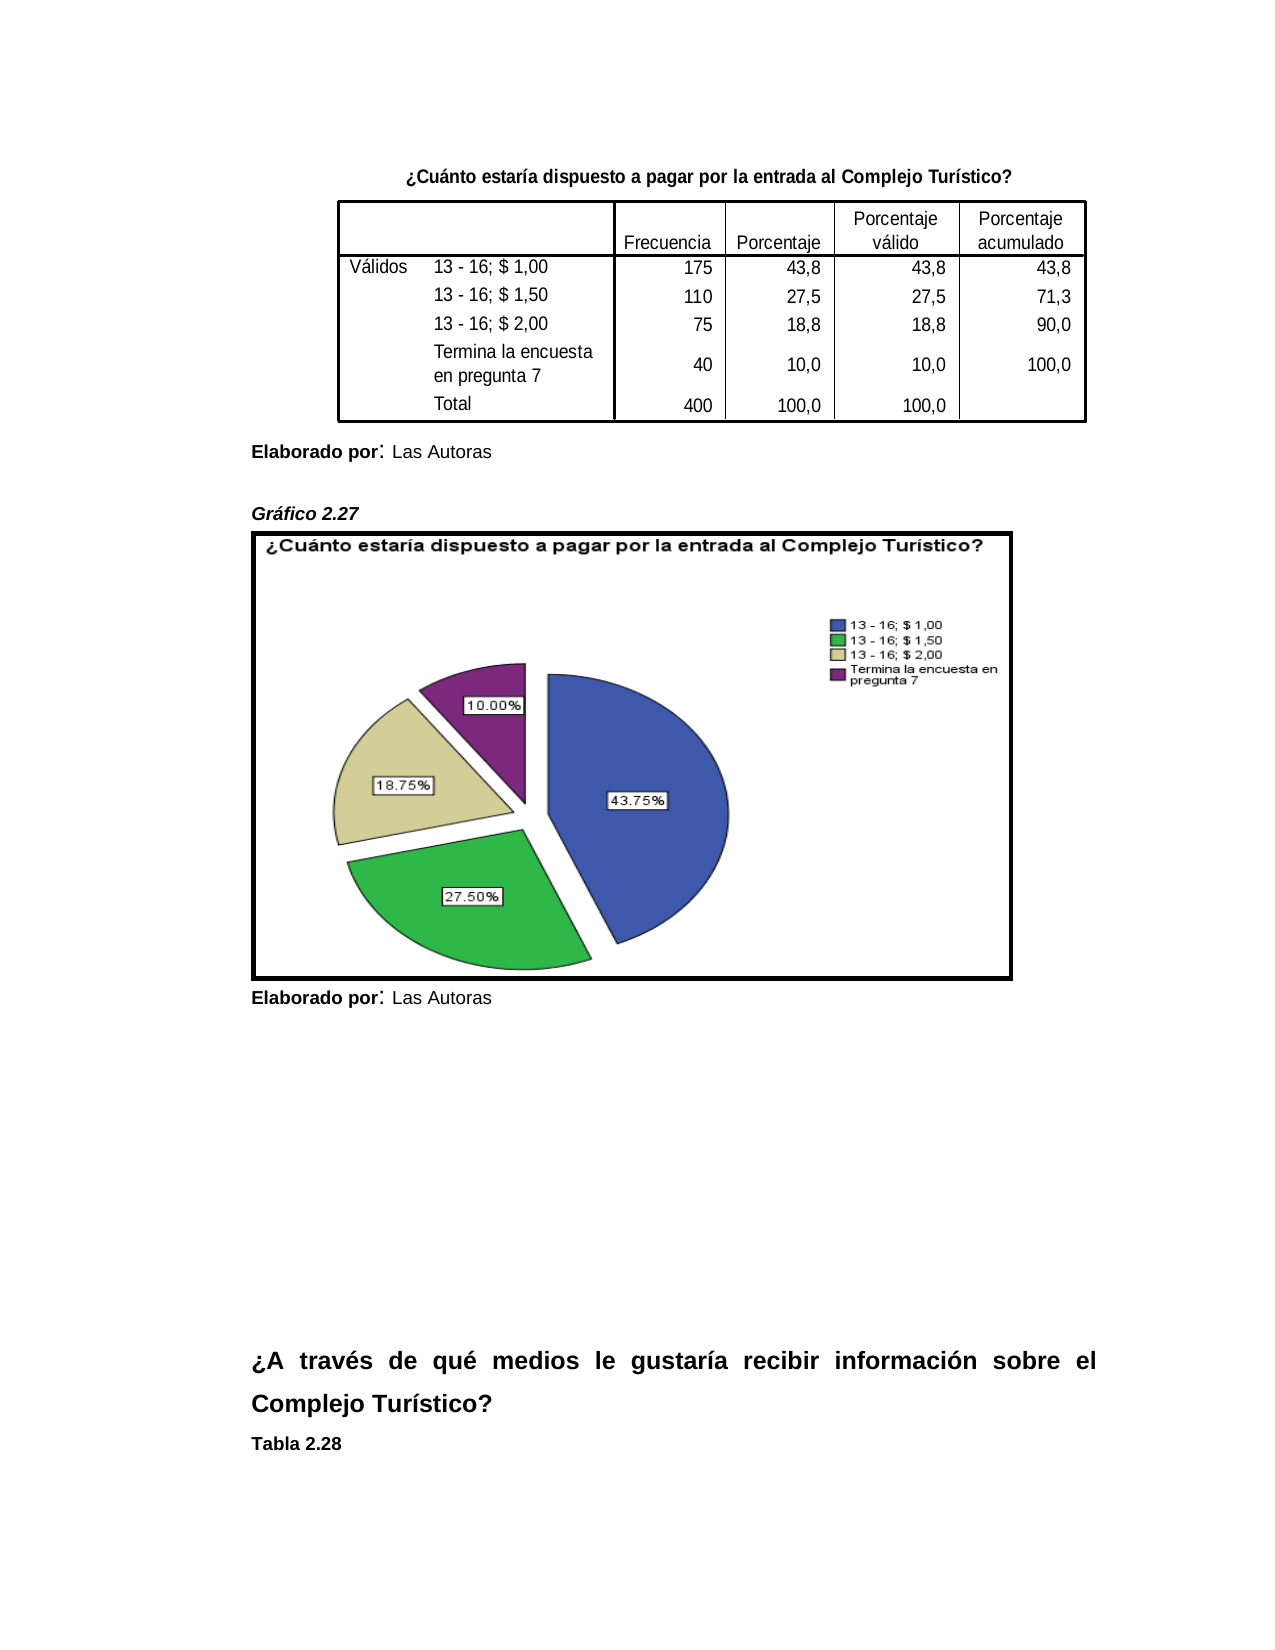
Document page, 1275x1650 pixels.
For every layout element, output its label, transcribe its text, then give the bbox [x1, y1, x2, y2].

picture [256, 536, 1009, 976]
list Tabla 2.28 [251, 1432, 1098, 1454]
text Elaborado por: Las Autoras [251, 981, 1098, 1010]
text ¿A través de qué medios le gustaría recibir información sobre el Complejo Turístico? [251, 1346, 1098, 1418]
text Elaborado por: Las Autoras [251, 435, 1098, 464]
subtitle Gráfico 2.27 [251, 503, 1098, 525]
